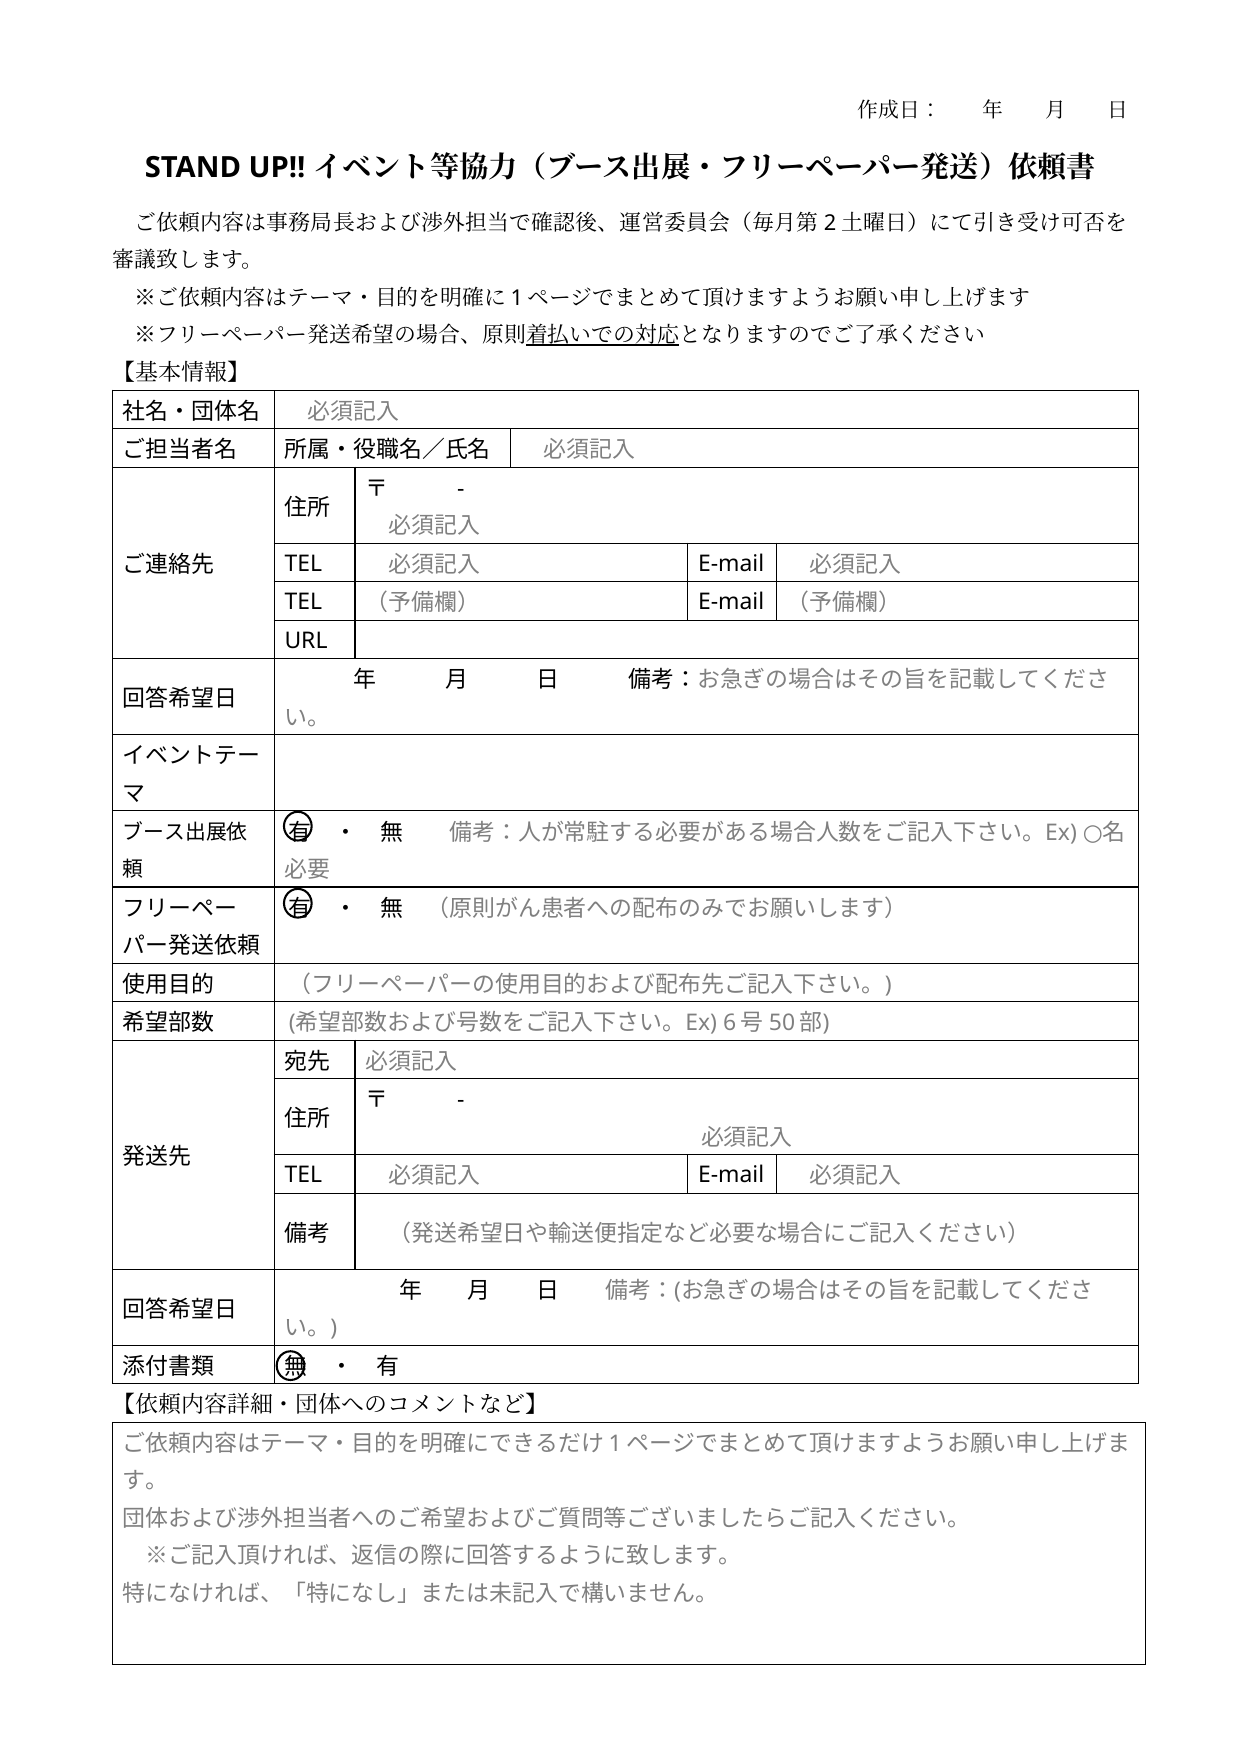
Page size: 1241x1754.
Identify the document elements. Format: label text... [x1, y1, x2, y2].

table_cell 必須記入 [356, 1041, 1138, 1078]
table_cell ご担当者名 [113, 429, 274, 467]
table_cell (希望部数および号数をご記入下さい。Ex) 6号 50部) [275, 1002, 1138, 1039]
table_cell 有 ・ 無 （原則がん患者への配布のみでお願いします） [275, 888, 1138, 962]
table_cell TEL [275, 582, 354, 620]
text ※フリーペーパー発送希望の場合、原則着払いでの対応となりますのでご了承ください [112, 314, 1128, 352]
table_cell 無 ・ 有 [275, 1346, 1138, 1383]
table_cell 希望部数 [113, 1002, 274, 1039]
table_cell E-mail [688, 1155, 776, 1193]
table_header 必須記入 [275, 391, 1138, 428]
table_cell 年 月 日 備考：お急ぎの場合はその旨を記載してください。 [275, 659, 1138, 734]
table_cell ご連絡先 [113, 468, 274, 658]
table_cell （発送希望日や輸送便指定など必要な場合にご記入ください） [356, 1194, 1138, 1269]
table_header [113, 1423, 1145, 1663]
text 【基本情報】 [112, 352, 1128, 389]
table_cell 住所 [275, 468, 354, 543]
table_cell E-mail [688, 582, 776, 620]
table_cell TEL [275, 544, 354, 581]
table_cell 〒 - 必須記入 [356, 468, 1138, 543]
table_cell 住所 [275, 1079, 354, 1154]
table_cell 年 月 日 備考：(お急ぎの場合はその旨を記載してください。) [275, 1270, 1138, 1345]
table_cell （フリーペーパーの使用目的および配布先ご記入下さい。) [275, 964, 1138, 1001]
table_cell E-mail [688, 544, 776, 581]
table_cell （予備欄） [777, 582, 1138, 620]
text 【依頼内容詳細・団体へのコメントなど】 [112, 1384, 1128, 1422]
text ※ご依頼内容はテーマ・目的を明確に1ページでまとめて頂けますようお願い申し上げます [112, 277, 1128, 314]
table_cell 必須記入 [777, 1155, 1138, 1193]
table_cell 〒 - 必須記入 [356, 1079, 1138, 1154]
table_cell TEL [275, 1155, 354, 1193]
table_cell [275, 735, 1138, 810]
text ご依頼内容は事務局長および渉外担当で確認後、運営委員会（毎月第2土曜日）にて引き受け可否を審議致します。 [112, 202, 1128, 277]
table_cell 回答希望日 [113, 1270, 274, 1345]
table_cell 使用目的 [113, 964, 274, 1001]
table_cell 発送先 [113, 1041, 274, 1269]
table_cell 回答希望日 [113, 659, 274, 734]
table_cell 添付書類 [113, 1346, 274, 1383]
table_cell [356, 621, 1138, 658]
table_cell 宛先 [275, 1041, 354, 1078]
table_cell フリーペーパー発送依頼 [113, 888, 274, 962]
table_cell （予備欄） [356, 582, 687, 620]
table_cell ブース出展依頼 [113, 811, 274, 886]
table_cell 必須記入 [356, 1155, 687, 1193]
table_cell 所属・役職名／氏名 [275, 429, 510, 467]
text 作成日： 年 月 日 [112, 89, 1128, 127]
table_cell イベントテーマ [113, 735, 274, 810]
table_cell 有 ・ 無 備考：人が常駐する必要がある場合人数をご記入下さい。Ex) ○名必要 [275, 811, 1138, 886]
table_cell 必須記入 [777, 544, 1138, 581]
table_cell 備考 [275, 1194, 354, 1269]
table_cell 必須記入 [356, 544, 687, 581]
table_cell URL [275, 621, 354, 658]
table_cell 必須記入 [511, 429, 1138, 467]
text STAND UP!! イベント等協力（ブース出展・フリーペーパー発送）依頼書 [112, 127, 1128, 202]
table_header 社名・団体名 [113, 391, 274, 428]
